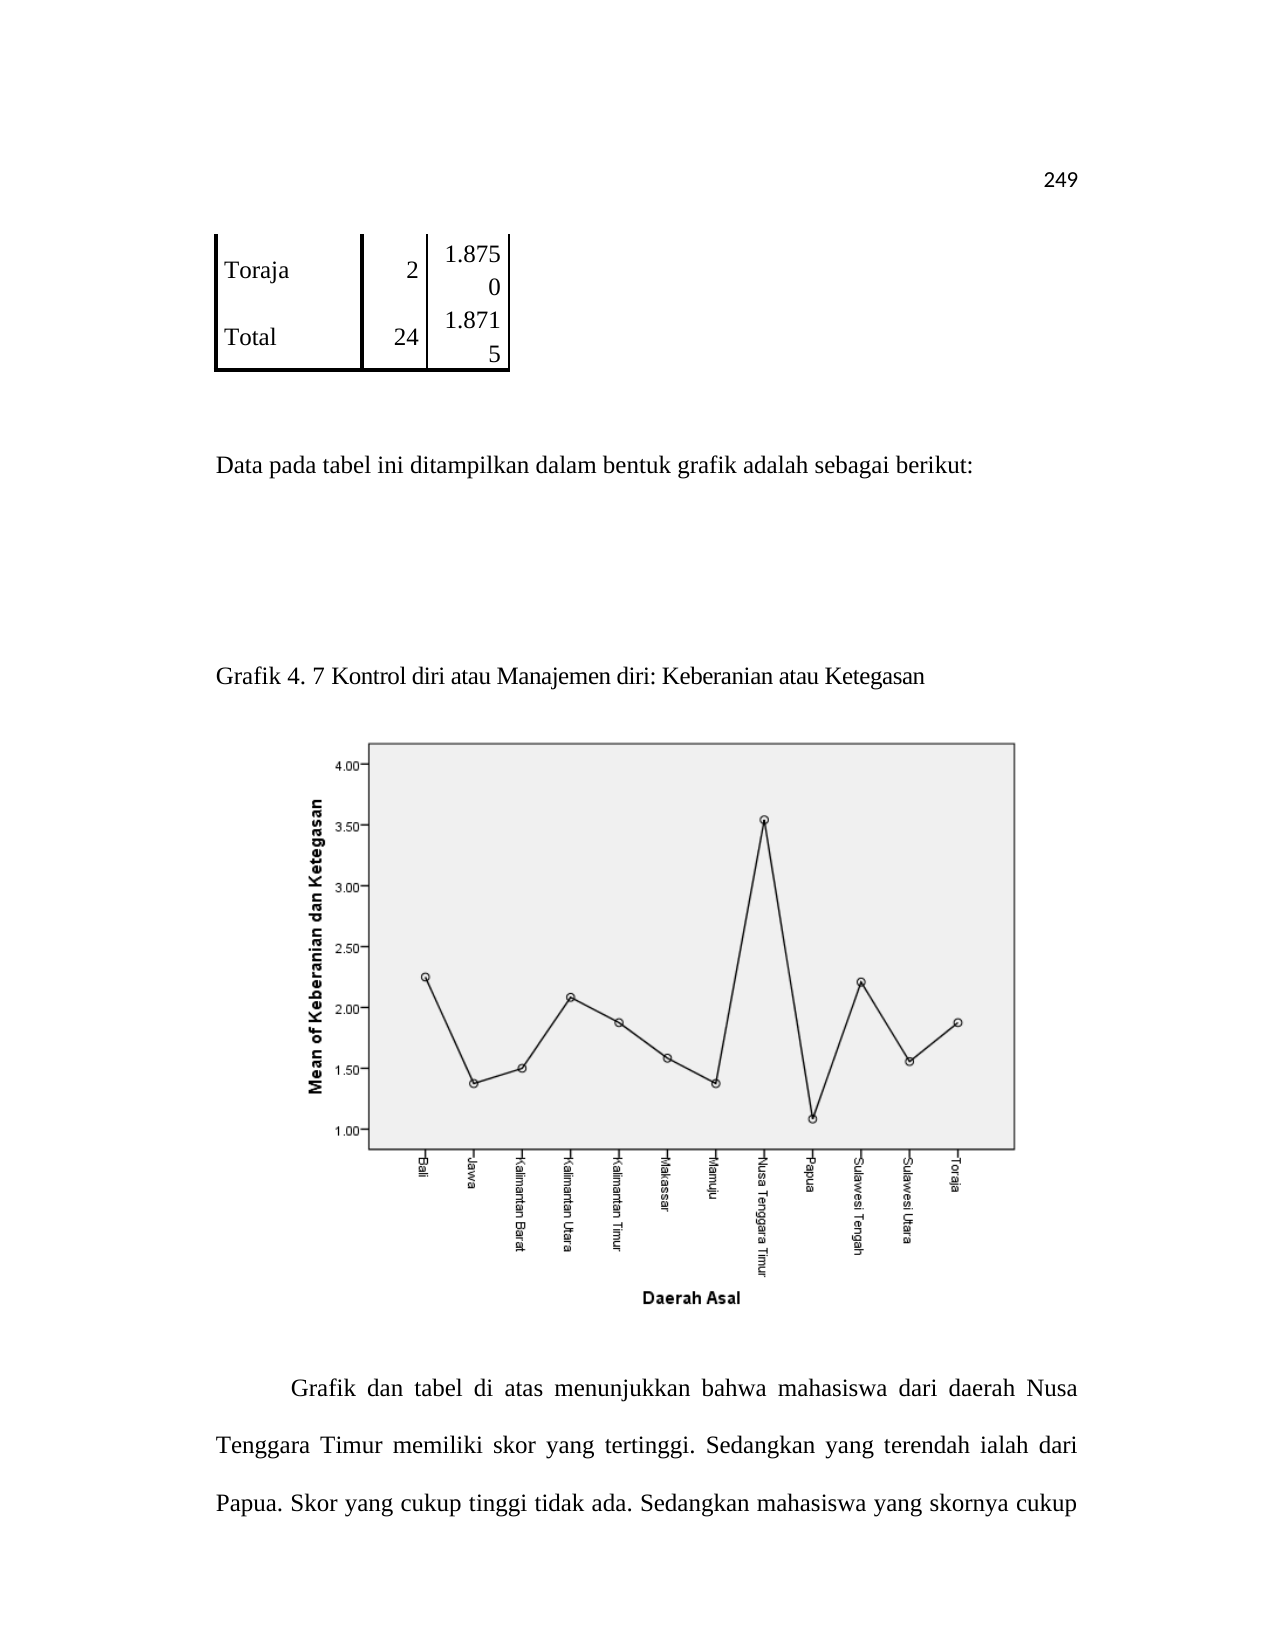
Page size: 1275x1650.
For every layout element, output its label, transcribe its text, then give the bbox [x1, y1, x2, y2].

picture [290, 739, 1023, 1324]
table_cell 2 [364, 234, 426, 301]
text Data pada tabel ini ditampilkan dalam bentuk grafik adalah sebagai berikut: [216, 450, 1078, 479]
table_cell Total [218, 301, 360, 368]
table_cell 1.8750 [428, 234, 508, 301]
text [216, 1373, 1078, 1517]
text Grafik 4. 7 Kontrol diri atau Manajemen diri: Keberanian atau Ketegasan [216, 661, 1078, 689]
table_cell 1.8715 [428, 301, 508, 368]
table_cell 24 [364, 301, 426, 368]
table_cell Toraja [218, 234, 360, 301]
